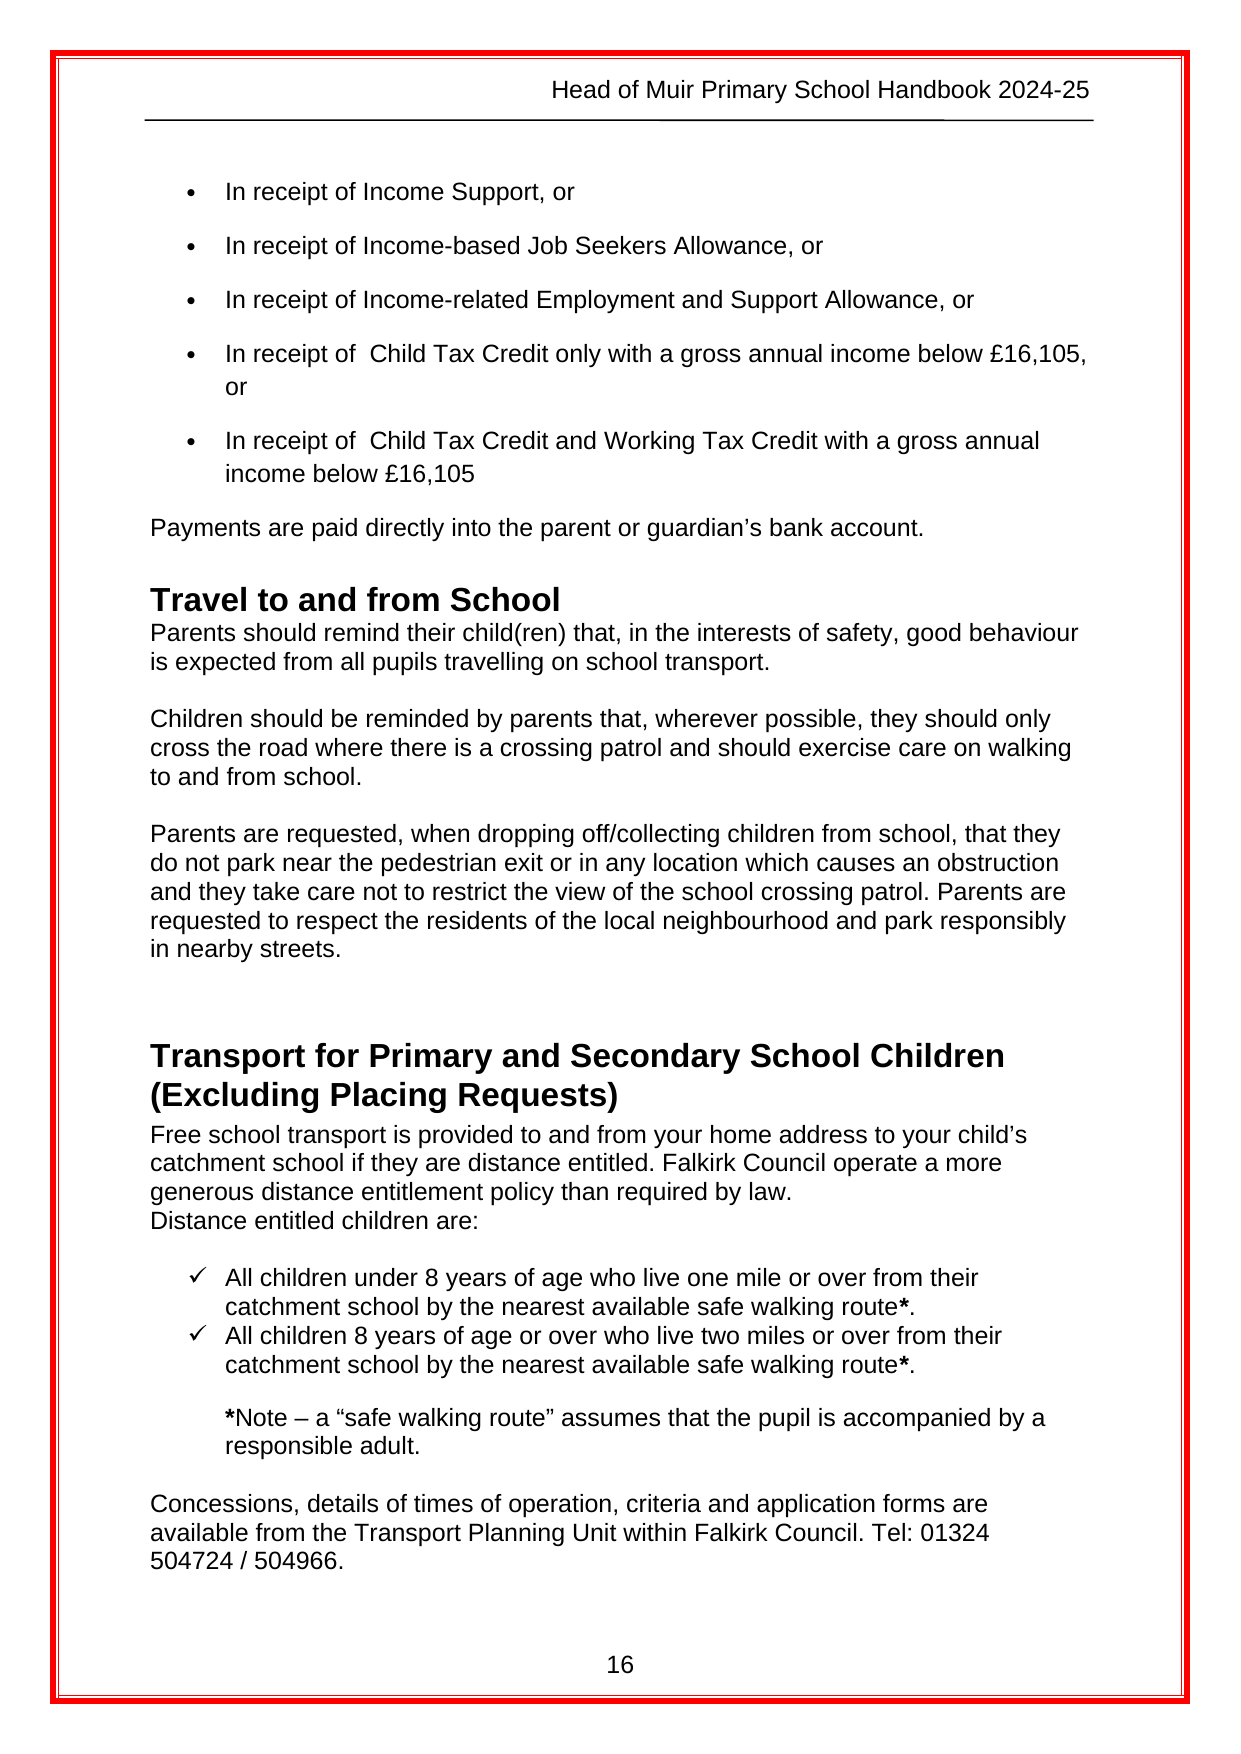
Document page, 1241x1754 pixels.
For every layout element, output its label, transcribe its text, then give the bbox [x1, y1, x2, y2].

text Parents should remind their child(ren) that, in the interests of safety, good behaviour is expected from all pupils travelling on school transport. [150, 618, 1090, 676]
text Concessions, details of times of operation, criteria and application forms are available from the Transport Planning Unit within Falkirk Council. Tel: 01324 504724 / 504966. [150, 1489, 1090, 1575]
list In receipt of Child Tax Credit only with a gross annual income below £16,105, or [187, 339, 1090, 401]
text *Note – a “safe walking route” assumes that the pupil is accompanied by a responsible adult. [225, 1403, 1090, 1460]
text Parents are requested, when dropping off/collecting children from school, that they do not park near the pedestrian exit or in any location which causes an obstruction and they take care not to restrict the view of the school crossing patrol. Parents are requested to respect the residents of the local neighbourhood and park responsibly in nearby streets. [150, 819, 1090, 963]
text Children should be reminded by parents that, wherever possible, they should only cross the road where there is a crossing patrol and should exercise care on walking to and from school. [150, 704, 1090, 791]
list In receipt of Income-related Employment and Support Allowance, or [187, 285, 1090, 314]
list All children under 8 years of age who live one mile or over from their catchment school by the nearest available safe walking route*. [187, 1263, 1090, 1321]
text Distance entitled children are: [150, 1206, 1090, 1235]
list All children 8 years of age or over who live two miles or over from their catchment school by the nearest available safe walking route*. [187, 1321, 1090, 1379]
list In receipt of Child Tax Credit and Working Tax Credit with a gross annual income below £16,105 [187, 426, 1090, 487]
text Transport for Primary and Secondary School Children (Excluding Placing Requests) [150, 1037, 1090, 1113]
list In receipt of Income Support, or [187, 177, 1090, 206]
text Payments are paid directly into the parent or guardian’s bank account. [150, 512, 1090, 541]
subtitle Travel to and from School [150, 580, 1090, 618]
text Free school transport is provided to and from your home address to your child’s catchment school if they are distance entitled. Falkirk Council operate a more generous distance entitlement policy than required by law. [150, 1120, 1090, 1206]
list In receipt of Income-based Job Seekers Allowance, or [187, 231, 1090, 260]
